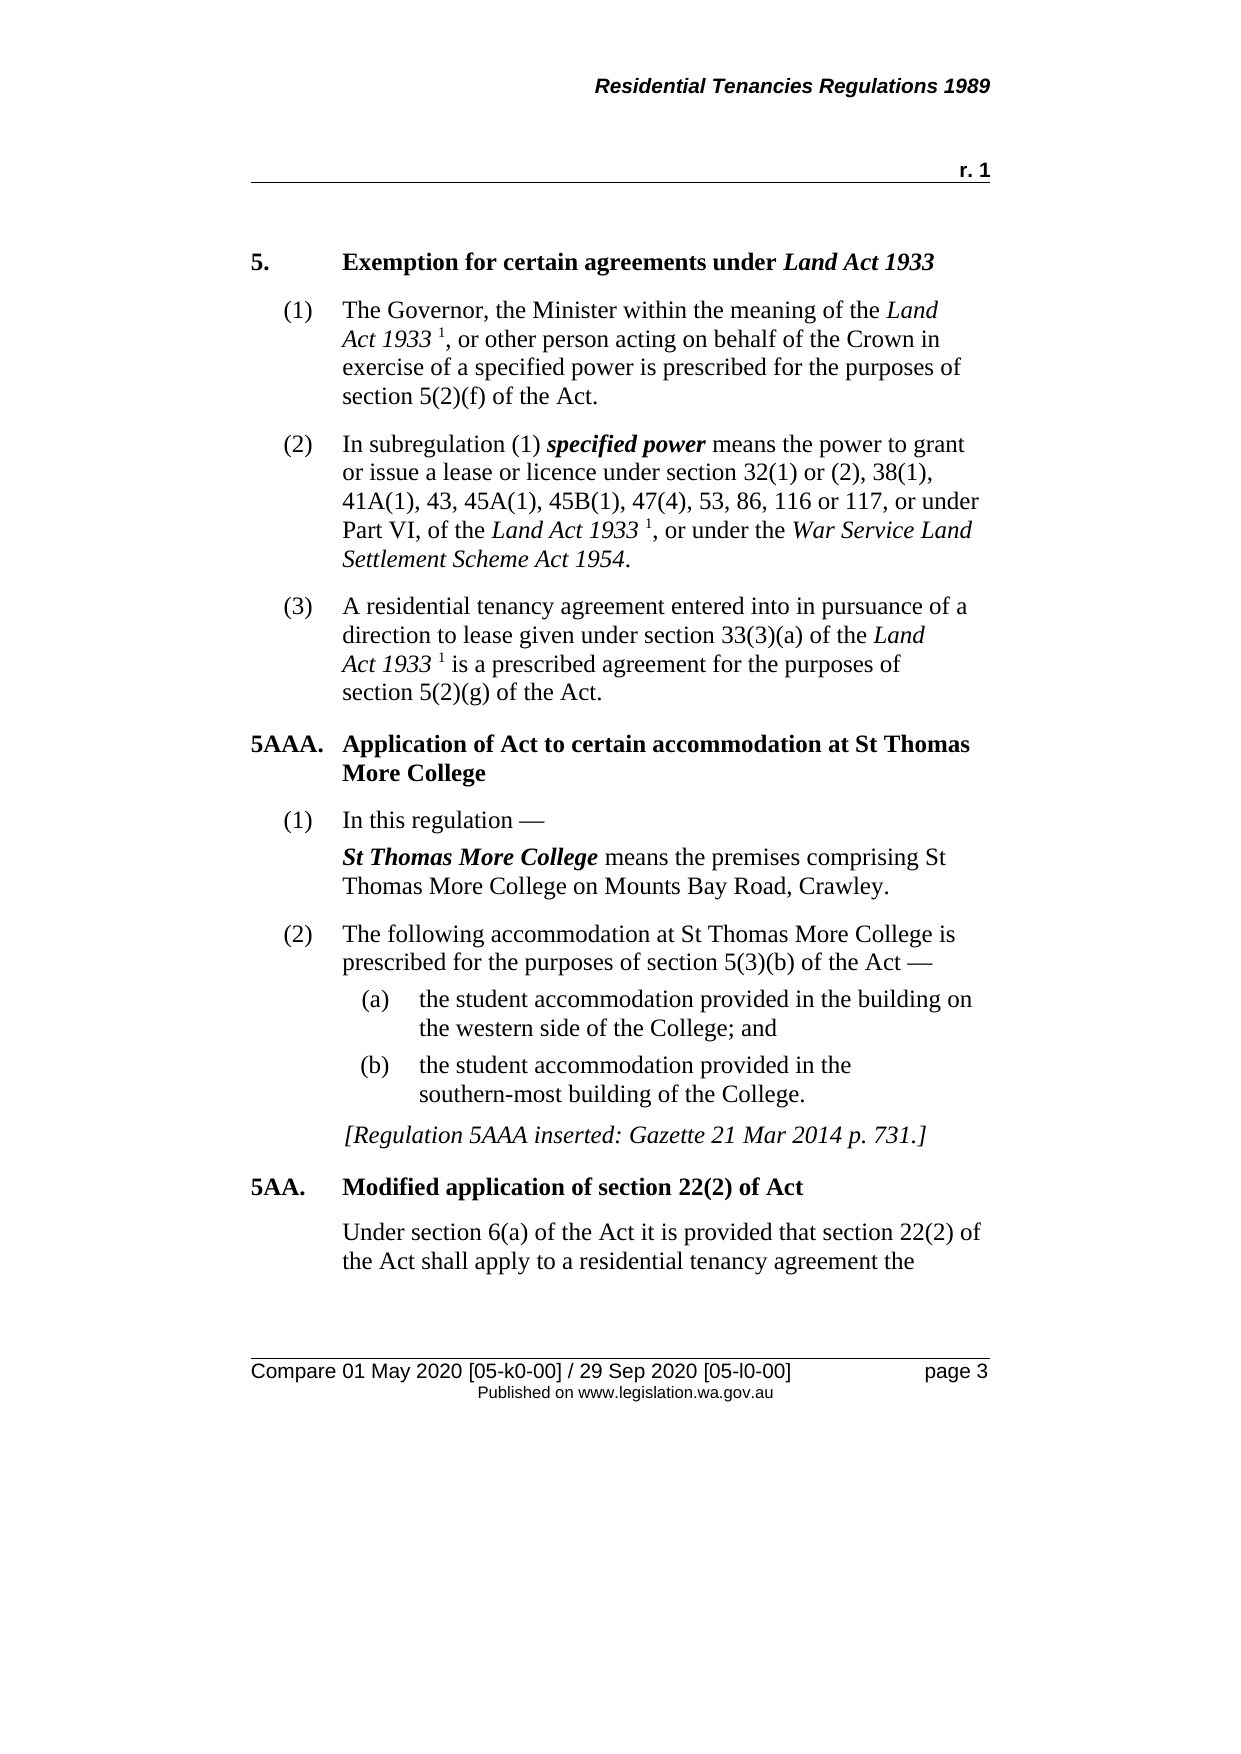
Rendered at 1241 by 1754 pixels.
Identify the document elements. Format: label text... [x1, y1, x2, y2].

text (2) The following accommodation at St Thomas More College is prescribed for the purposes of section 5(3)(b) of the Act — [251, 919, 990, 976]
text (1) In this regulation — [251, 805, 990, 834]
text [251, 1217, 990, 1275]
text (3) A residential tenancy agreement entered into in pursuance of a direction to lease given under section 33(3)(a) of the Land Act 1933 1 is a prescribed agreement for the purposes of section 5(2)(g) of the Act. [251, 591, 990, 706]
text (b) the student accommodation provided in the southern-most building of the College. [251, 1050, 990, 1108]
subtitle 5. Exemption for certain agreements under Land Act 1933 [251, 247, 990, 276]
subtitle 5AA. Modified application of section 22(2) of Act [251, 1172, 990, 1201]
text [Regulation 5AAA inserted: Gazette 21 Mar 2014 p. 731.] [251, 1120, 990, 1149]
subtitle 5AAA. Application of Act to certain accommodation at St Thomas More College [251, 729, 990, 787]
text (1) The Governor, the Minister within the meaning of the Land Act 1933 1, or other person acting on behalf of the Crown in exercise of a specified power is prescribed for the purposes of section 5(2)(f) of the Act. [251, 295, 990, 410]
text (a) the student accommodation provided in the building on the western side of the College; and [251, 984, 990, 1042]
text St Thomas More College means the premises comprising St Thomas More College on Mounts Bay Road, Crawley. [251, 842, 990, 900]
text (2) In subregulation (1) specified power means the power to grant or issue a lease or licence under section 32(1) or (2), 38(1), 41A(1), 43, 45A(1), 45B(1), 47(4), 53, 86, 116 or 117, or under Part VI, of the Land Act 1933 1, or under the War Service Land Settlement Scheme Act 1954. [251, 429, 990, 572]
